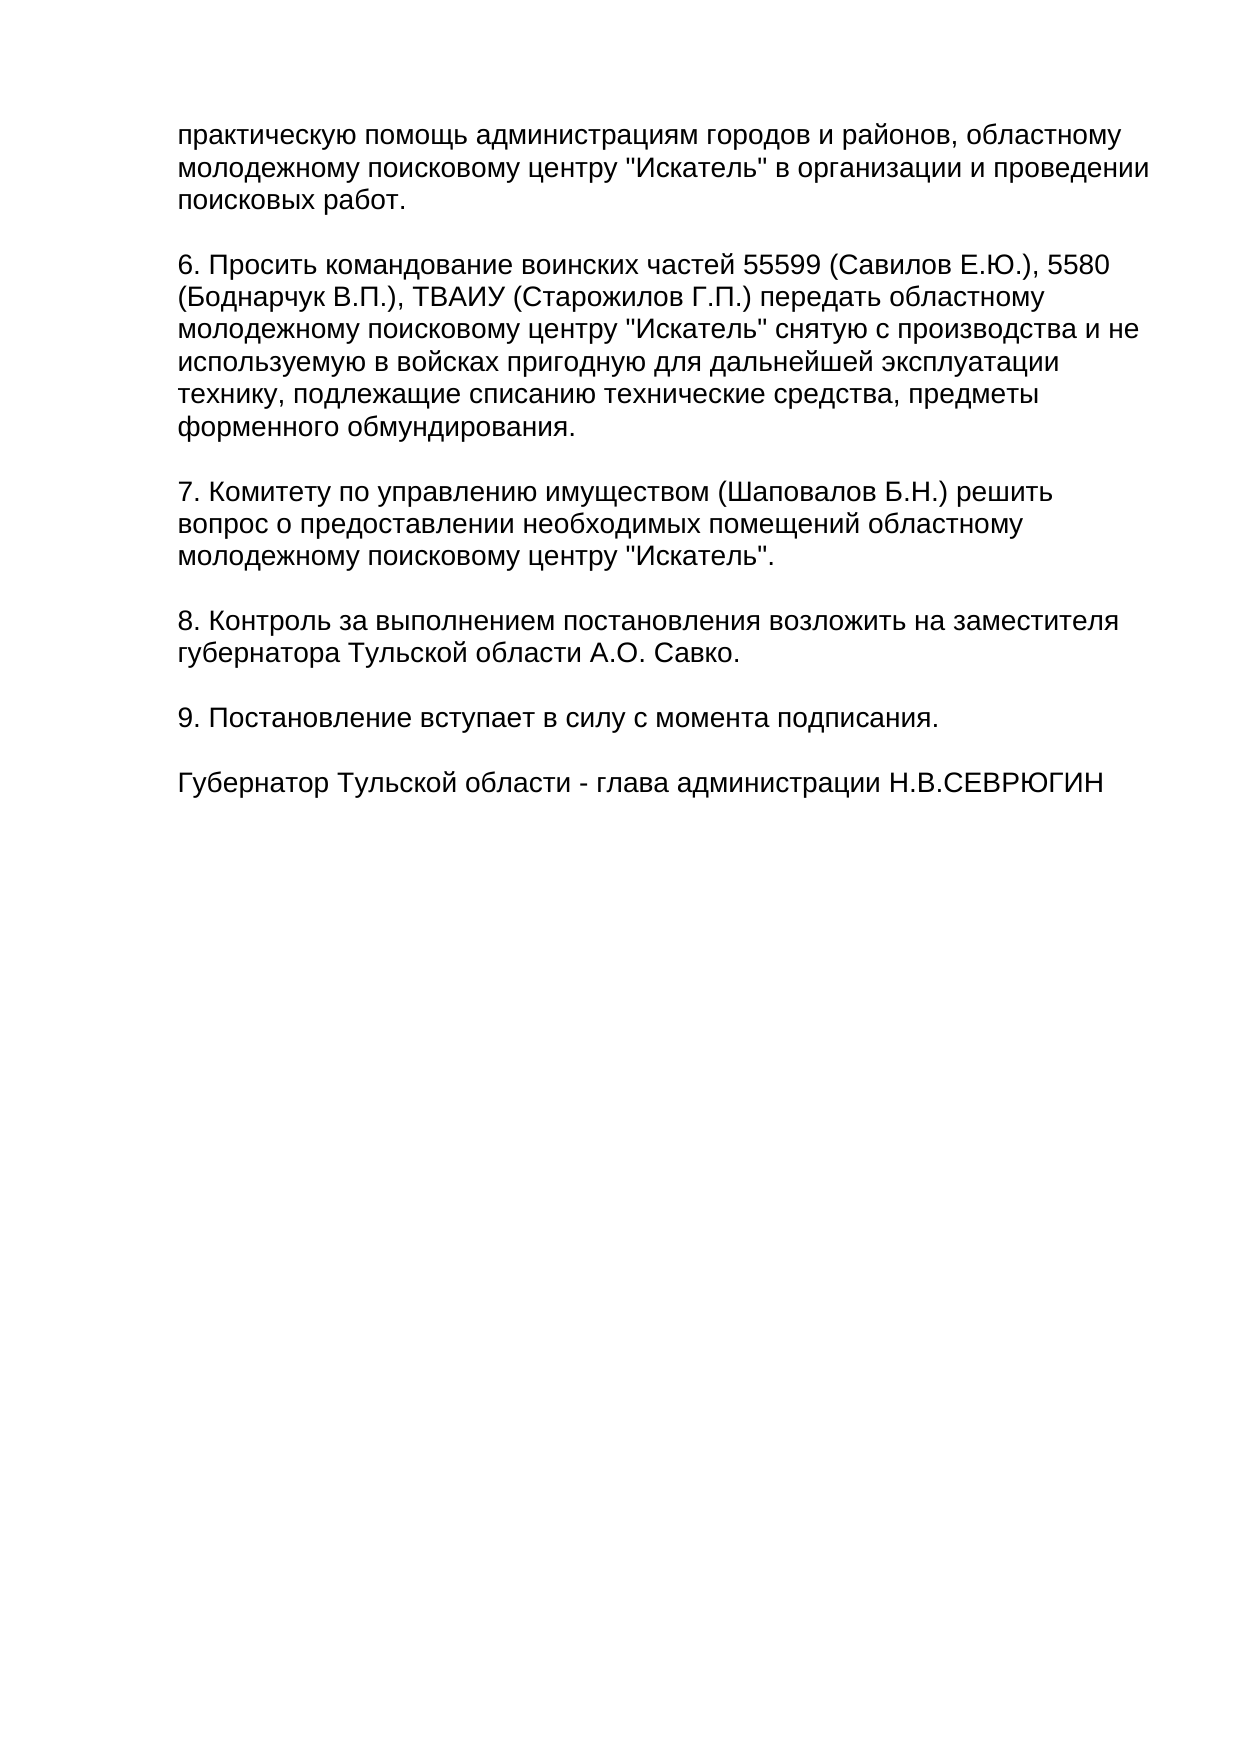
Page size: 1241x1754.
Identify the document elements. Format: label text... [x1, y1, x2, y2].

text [177, 118, 1152, 215]
text 9. Постановление вступает в силу с момента подписания. [177, 701, 1152, 734]
text Губернатор Тульской области - глава администрации Н.В.СЕВРЮГИН [177, 766, 1152, 798]
text 8. Контроль за выполнением постановления возложить на заместителя губернатора Тульской области А.О. Савко. [177, 604, 1152, 669]
text 6. Просить командование воинских частей 55599 (Савилов Е.Ю.), 5580 (Боднарчук В.П.), ТВАИУ (Старожилов Г.П.) передать областному молодежному поисковому центру "Искатель" снятую с производства и не используемую в войсках пригодную для дальнейшей эксплуатации технику, подлежащие списанию технические средства, предметы форменного обмундирования. [177, 248, 1152, 442]
text 7. Комитету по управлению имуществом (Шаповалов Б.Н.) решить вопрос о предоставлении необходимых помещений областному молодежному поисковому центру "Искатель". [177, 474, 1152, 572]
